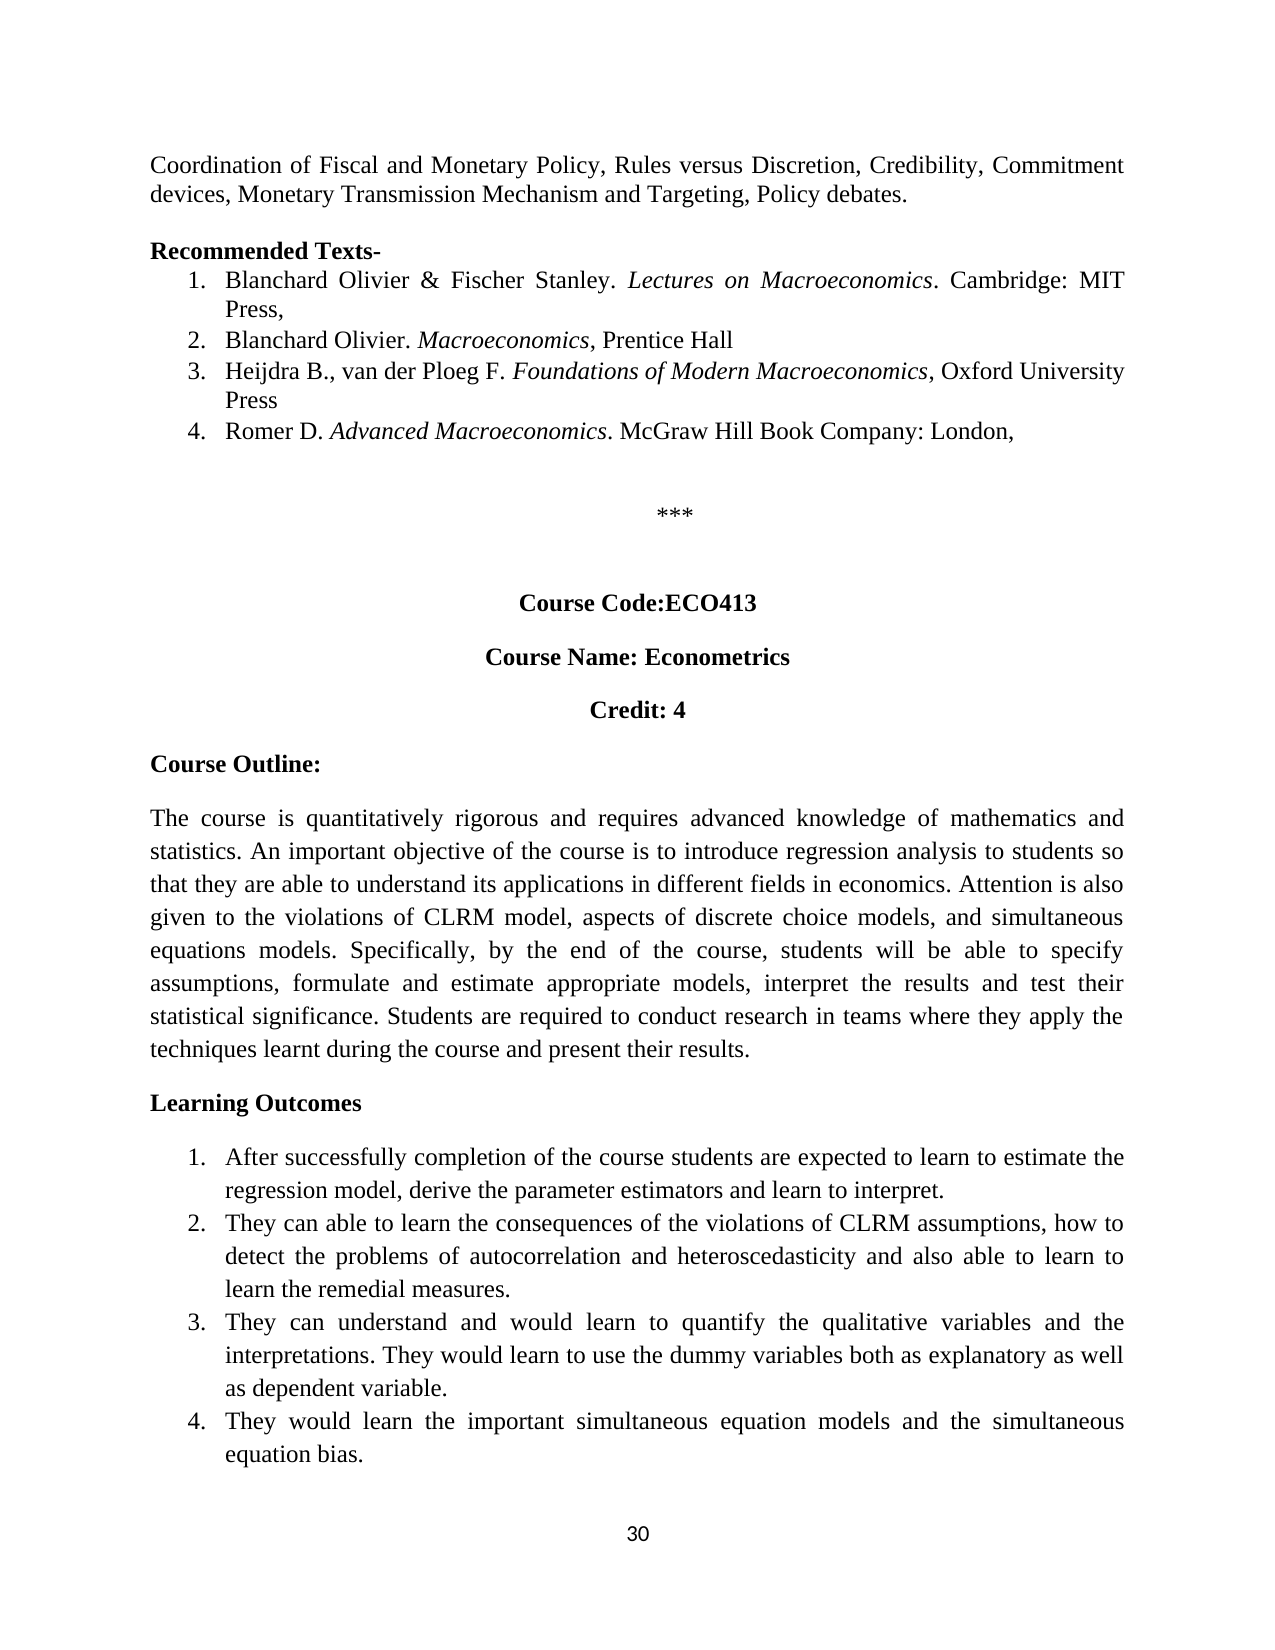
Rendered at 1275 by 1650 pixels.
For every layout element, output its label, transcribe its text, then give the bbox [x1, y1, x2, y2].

text Coordination of Fiscal and Monetary Policy, Rules versus Discretion, Credibility, Commitment devices, Monetary Transmission Mechanism and Targeting, Policy debates. [150, 150, 1125, 207]
list After successfully completion of the course students are expected to learn to estimate the regression model, derive the parameter estimators and learn to interpret. [187, 1142, 1125, 1204]
text Course Outline: [150, 749, 1125, 778]
text Credit: 4 [150, 696, 1125, 724]
text Recommended Texts- [150, 236, 1125, 265]
list Romer D. Advanced Macroeconomics. McGraw Hill Book Company: London, [187, 416, 1125, 445]
list They would learn the important simultaneous equation models and the simultaneous equation bias. [187, 1406, 1125, 1468]
text Learning Outcomes [150, 1088, 1125, 1117]
list Heijdra B., van der Ploeg F. Foundations of Modern Macroeconomics, Oxford University Press [187, 356, 1125, 413]
list They can able to learn the consequences of the violations of CLRM assumptions, how to detect the problems of autocorrelation and heteroscedasticity and also able to learn to learn the remedial measures. [187, 1208, 1125, 1303]
list Blanchard Olivier & Fischer Stanley. Lectures on Macroeconomics. Cambridge: MIT Press, [187, 265, 1125, 322]
list *** [225, 501, 1125, 530]
text The course is quantitatively rigorous and requires advanced knowledge of mathematics and statistics. An important objective of the course is to introduce regression analysis to students so that they are able to understand its applications in different fields in economics. Attention is also given to the violations of CLRM model, aspects of discrete choice models, and simultaneous equations models. Specifically, by the end of the course, students will be able to specify assumptions, formulate and estimate appropriate models, interpret the results and test their statistical significance. Students are required to conduct research in teams where they apply the techniques learnt during the course and present their results. [150, 803, 1125, 1063]
list They can understand and would learn to quantify the qualitative variables and the interpretations. They would learn to use the dummy variables both as explanatory as well as dependent variable. [187, 1307, 1125, 1402]
list Blanchard Olivier. Macroeconomics, Prentice Hall [187, 325, 1125, 354]
text Course Code:ECO413 [150, 588, 1125, 617]
text Course Name: Econometrics [150, 642, 1125, 670]
